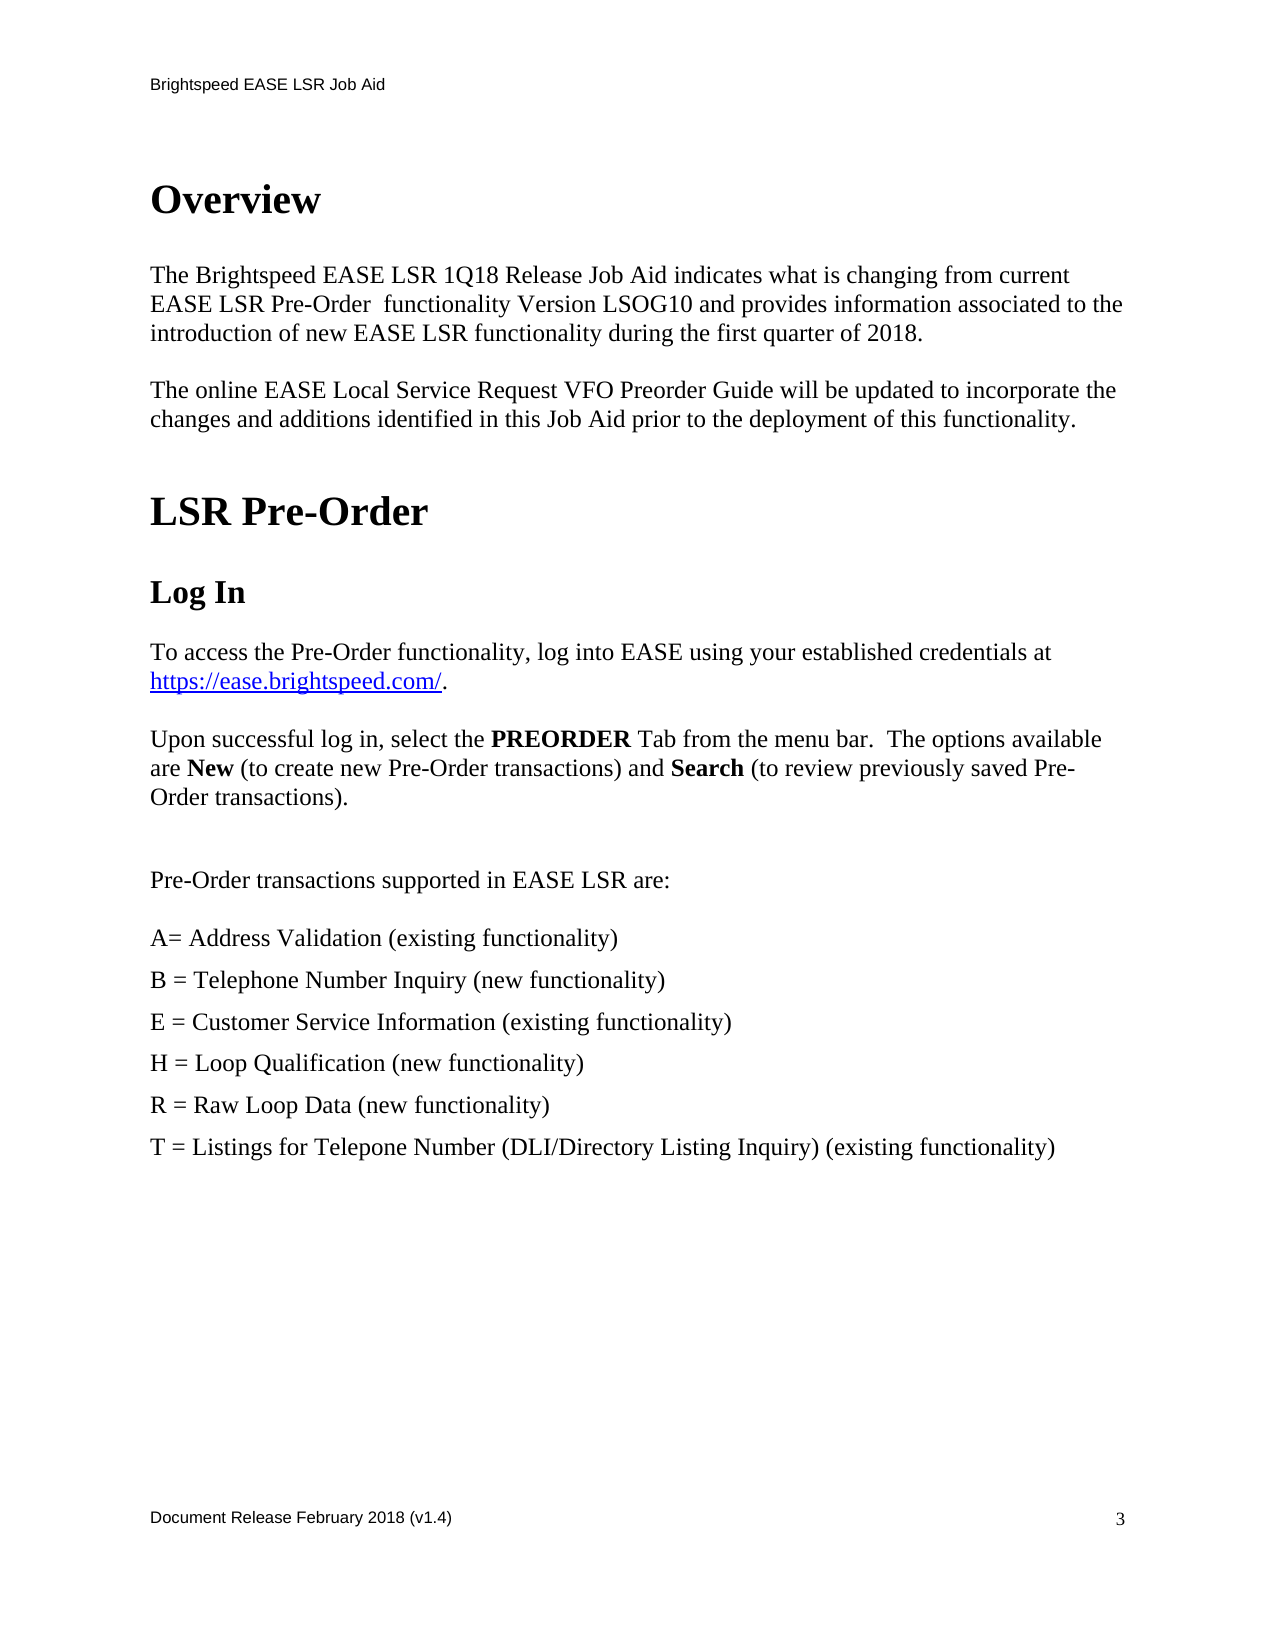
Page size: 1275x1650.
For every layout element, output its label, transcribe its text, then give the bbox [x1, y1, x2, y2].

subtitle Log In [150, 572, 1125, 610]
text R = Raw Loop Data (new functionality) [150, 1089, 1125, 1119]
text B = Telephone Number Inquiry (new functionality) [150, 964, 1125, 994]
text To access the Pre-Order functionality, log into EASE using your established credentials at https://ease.brightspeed.com/. [150, 637, 1125, 695]
text T = Listings for Telepone Number (DLI/Directory Listing Inquiry) (existing functionality) [150, 1131, 1125, 1160]
text A= Address Validation (existing functionality) [150, 923, 1125, 952]
text Pre-Order transactions supported in EASE LSR are: [150, 865, 1125, 894]
text Upon successful log in, select the PREORDER Tab from the menu bar. The options available are New (to create new Pre-Order transactions) and Search (to review previously saved Pre-Order transactions). [150, 724, 1125, 811]
subtitle Overview [150, 175, 1125, 223]
subtitle LSR Pre-Order [150, 487, 1125, 534]
text E = Customer Service Information (existing functionality) [150, 1006, 1125, 1035]
text The online EASE Local Service Request VFO Preorder Guide will be updated to incorporate the changes and additions identified in this Job Aid prior to the deployment of this functionality. [150, 375, 1125, 433]
text H = Loop Qualification (new functionality) [150, 1048, 1125, 1077]
text The Brightspeed EASE LSR 1Q18 Release Job Aid indicates what is changing from current EASE LSR Pre-Order functionality Version LSOG10 and provides information associated to the introduction of new EASE LSR functionality during the first quarter of 2018. [150, 260, 1125, 347]
